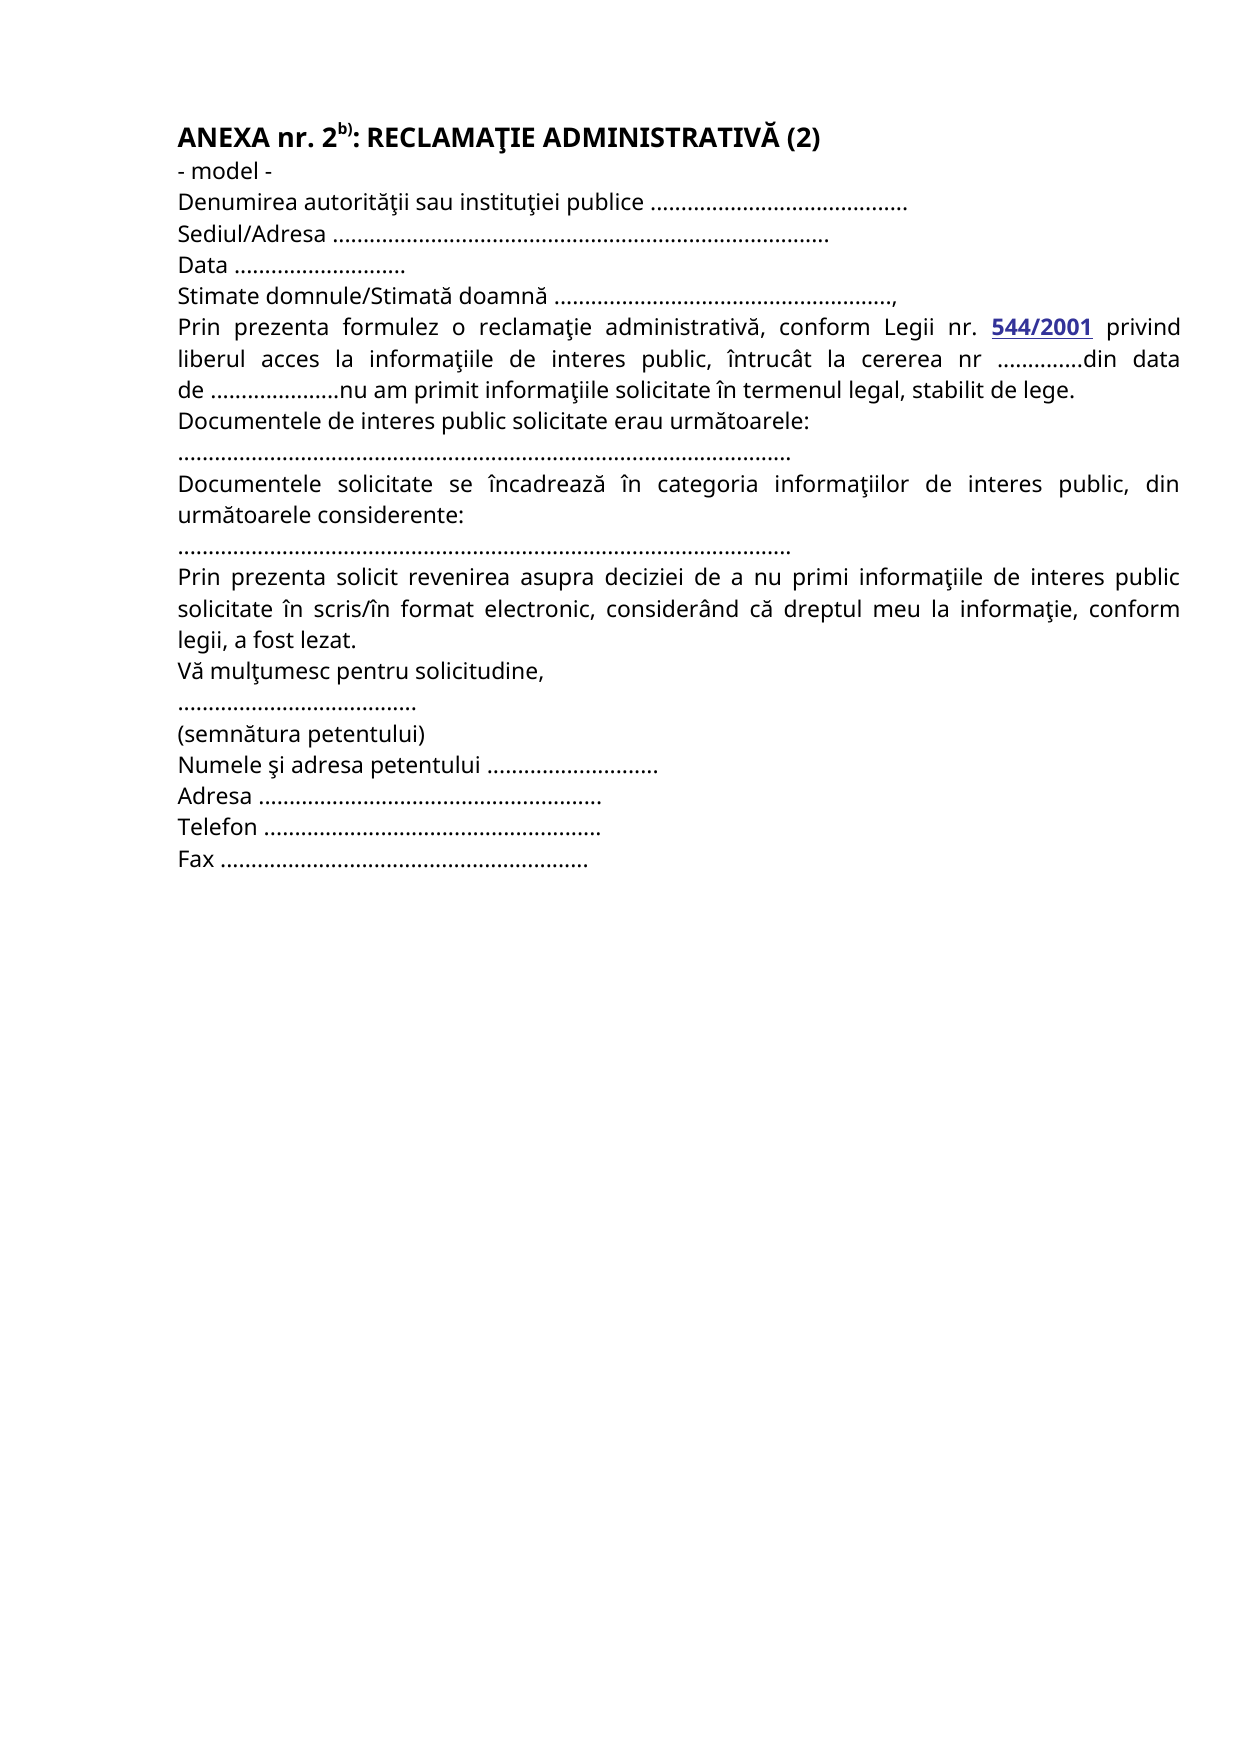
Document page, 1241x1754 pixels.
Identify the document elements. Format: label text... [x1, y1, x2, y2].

text Denumirea autorităţii sau instituţiei publice .......................................... [177, 186, 1181, 217]
text Prin prezenta solicit revenirea asupra deciziei de a nu primi informaţiile de interes public solicitate în scris/în format electronic, considerând că dreptul meu la informaţie, conform legii, a fost lezat. [177, 561, 1181, 655]
text ANEXA nr. 2b): RECLAMAŢIE ADMINISTRATIVĂ (2) [177, 118, 1181, 155]
text - model - [177, 155, 1181, 186]
text Prin prezenta formulez o reclamaţie administrativă, conform Legii nr. 544/2001 privind liberul acces la informaţiile de interes public, întrucât la cererea nr ..............din data de .....................nu am primit informaţiile solicitate în termenul legal, stabilit de lege. [177, 311, 1181, 405]
text .................................................................................................... [177, 436, 1181, 467]
text Adresa ........................................................ [177, 780, 1181, 811]
text Numele şi adresa petentului ............................ [177, 749, 1181, 780]
text .................................................................................................... [177, 530, 1181, 561]
text Documentele de interes public solicitate erau următoarele: [177, 405, 1181, 436]
text Fax ............................................................ [177, 842, 1181, 874]
text Stimate domnule/Stimată doamnă ......................................................., [177, 280, 1181, 311]
text ....................................... [177, 686, 1181, 717]
text Vă mulţumesc pentru solicitudine, [177, 655, 1181, 686]
text (semnătura petentului) [177, 717, 1181, 749]
text Telefon ....................................................... [177, 811, 1181, 842]
text Documentele solicitate se încadrează în categoria informaţiilor de interes public, din următoarele considerente: [177, 467, 1181, 530]
text Sediul/Adresa ................................................................................. [177, 217, 1181, 249]
text Data ............................ [177, 249, 1181, 280]
